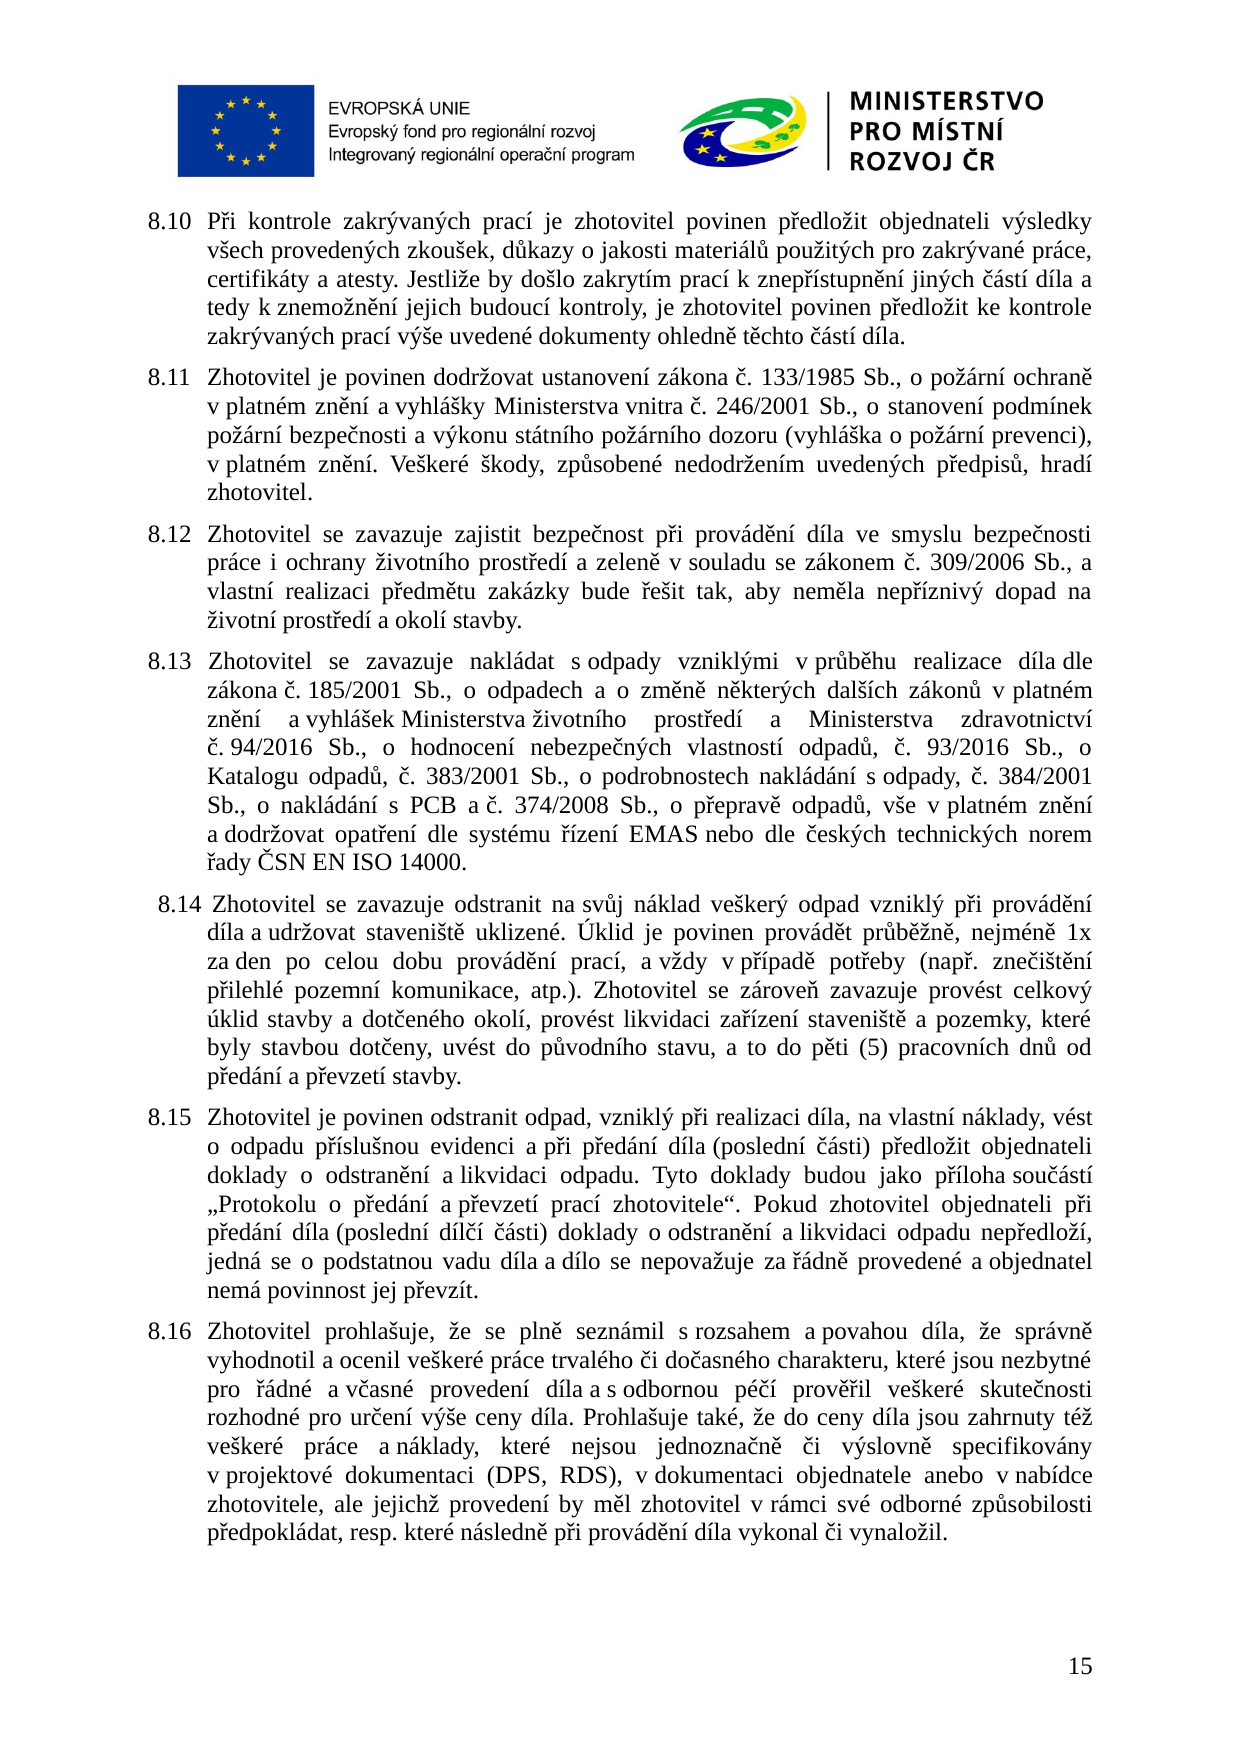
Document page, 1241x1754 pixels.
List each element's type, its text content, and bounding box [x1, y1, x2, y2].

text 8.14 Zhotovitel se zavazuje odstranit na svůj náklad veškerý odpad vzniklý při provádění díla a udržovat staveniště uklizené. Úklid je povinen provádět průběžně, nejméně 1x za den po celou dobu provádění prací, a vždy v případě potřeby (např. znečištění přilehlé pozemní komunikace, atp.). Zhotovitel se zároveň zavazuje provést celkový úklid stavby a dotčeného okolí, provést likvidaci zařízení staveniště a pozemky, které byly stavbou dotčeny, uvést do původního stavu, a to do pěti (5) pracovních dnů od předání a převzetí stavby. [148, 889, 1093, 1090]
text 8.11 Zhotovitel je povinen dodržovat ustanovení zákona č. 133/1985 Sb., o požární ochraně v platném znění a vyhlášky Ministerstva vnitra č. 246/2001 Sb., o stanovení podmínek požární bezpečnosti a výkonu státního požárního dozoru (vyhláška o požární prevenci), v platném znění. Veškeré škody, způsobené nedodržením uvedených předpisů, hradí zhotovitel. [148, 362, 1093, 506]
text 8.10 Při kontrole zakrývaných prací je zhotovitel povinen předložit objednateli výsledky všech provedených zkoušek, důkazy o jakosti materiálů použitých pro zakrývané práce, certifikáty a atesty. Jestliže by došlo zakrytím prací k znepřístupnění jiných částí díla a tedy k znemožnění jejich budoucí kontroly, je zhotovitel povinen předložit ke kontrole zakrývaných prací výše uvedené dokumenty ohledně těchto částí díla. [148, 206, 1093, 350]
text 8.15 Zhotovitel je povinen odstranit odpad, vzniklý při realizaci díla, na vlastní náklady, vést o odpadu příslušnou evidenci a při předání díla (poslední části) předložit objednateli doklady o odstranění a likvidaci odpadu. Tyto doklady budou jako příloha součástí „Protokolu o předání a převzetí prací zhotovitele“. Pokud zhotovitel objednateli při předání díla (poslední dílčí části) doklady o odstranění a likvidaci odpadu nepředloží, jedná se o podstatnou vadu díla a dílo se nepovažuje za řádně provedené a objednatel nemá povinnost jej převzít. [148, 1102, 1093, 1304]
text 8.13 Zhotovitel se zavazuje nakládat s odpady vzniklými v průběhu realizace díla dle zákona č. 185/2001 Sb., o odpadech a o změně některých dalších zákonů v platném znění a vyhlášek Ministerstva životního prostředí a Ministerstva zdravotnictví č. 94/2016 Sb., o hodnocení nebezpečných vlastností odpadů, č. 93/2016 Sb., o Katalogu odpadů, č. 383/2001 Sb., o podrobnostech nakládání s odpady, č. 384/2001 Sb., o nakládání s PCB a č. 374/2008 Sb., o přepravě odpadů, vše v platném znění a dodržovat opatření dle systému řízení EMAS nebo dle českých technických norem řady ČSN EN ISO 14000. [148, 646, 1093, 876]
text 8.16 Zhotovitel prohlašuje, že se plně seznámil s rozsahem a povahou díla, že správně vyhodnotil a ocenil veškeré práce trvalého či dočasného charakteru, které jsou nezbytné pro řádné a včasné provedení díla a s odbornou péčí prověřil veškeré skutečnosti rozhodné pro určení výše ceny díla. Prohlašuje také, že do ceny díla jsou zahrnuty též veškeré práce a náklady, které nejsou jednoznačně či výslovně specifikovány v projektové dokumentaci (DPS, RDS), v dokumentaci objednatele anebo v nabídce zhotovitele, ale jejichž provedení by měl zhotovitel v rámci své odborné způsobilosti předpokládat, resp. které následně při provádění díla vykonal či vynaložil. [148, 1316, 1093, 1546]
text 8.12 Zhotovitel se zavazuje zajistit bezpečnost při provádění díla ve smyslu bezpečnosti práce i ochrany životního prostředí a zeleně v souladu se zákonem č. 309/2006 Sb., a vlastní realizaci předmětu zakázky bude řešit tak, aby neměla nepříznivý dopad na životní prostředí a okolí stavby. [148, 519, 1093, 634]
picture [147, 53, 1073, 207]
